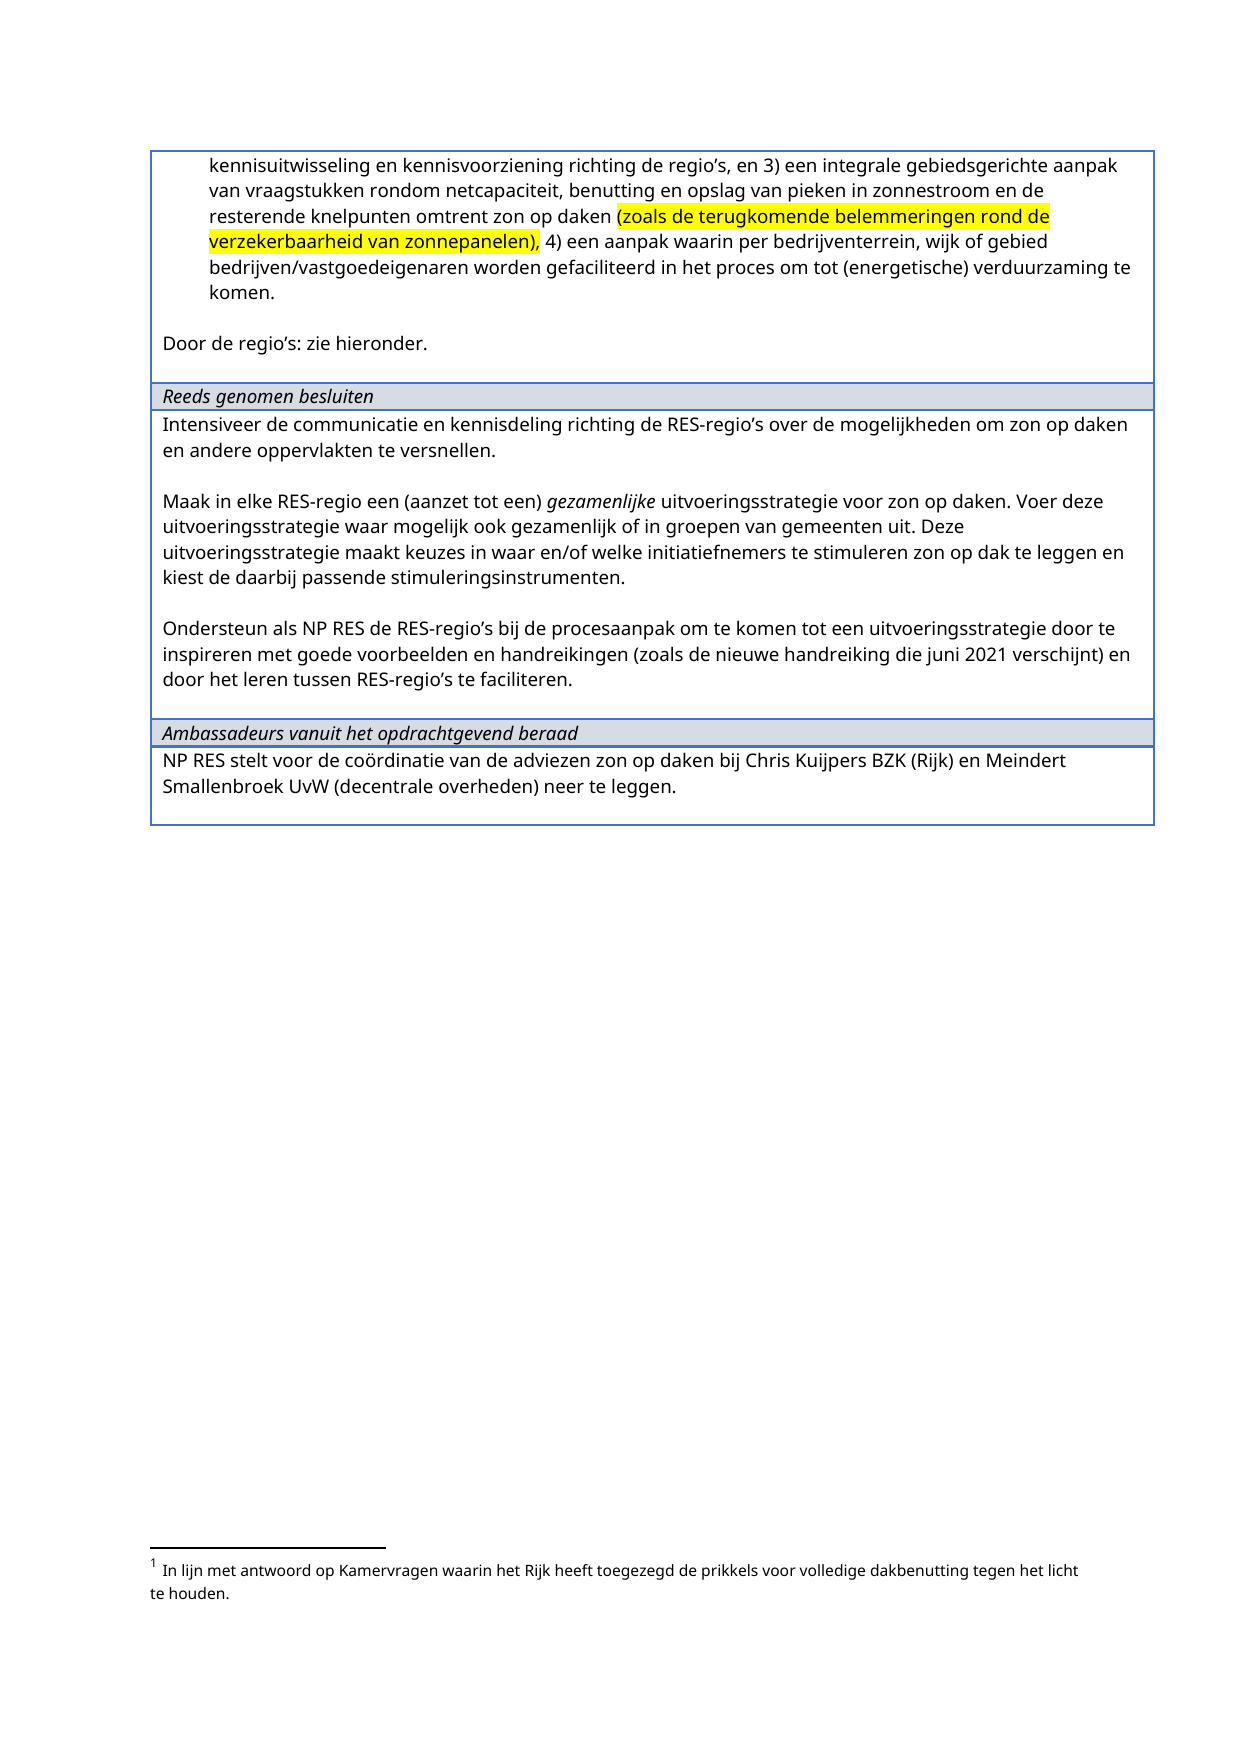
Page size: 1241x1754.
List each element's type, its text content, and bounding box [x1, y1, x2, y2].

table_cell Ambassadeurs vanuit het opdrachtgevend beraad [152, 720, 1153, 745]
table_cell Intensiveer de communicatie en kennisdeling richting de RES-regio’s over de mogelijkheden om zon op daken en andere oppervlakten te versnellen. Maak in elke RES-regio een (aanzet tot een) gezamenlijke uitvoeringsstrategie voor zon op daken. Voer deze uitvoeringsstrategie waar mogelijk ook gezamenlijk of in groepen van gemeenten uit. Deze uitvoeringsstrategie maakt keuzes in waar en/of welke initiatiefnemers te stimuleren zon op dak te leggen en kiest de daarbij passende stimuleringsinstrumenten. Ondersteun als NP RES de RES-regio’s bij de procesaanpak om te komen tot een uitvoeringsstrategie door te inspireren met goede voorbeelden en handreikingen (zoals de nieuwe handreiking die juni 2021 verschijnt) en door het leren tussen RES-regio’s te faciliteren. [152, 411, 1153, 718]
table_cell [152, 152, 1153, 382]
table_cell NP RES stelt voor de coördinatie van de adviezen zon op daken bij Chris Kuijpers BZK (Rijk) en Meindert Smallenbroek UvW (decentrale overheden) neer te leggen. [152, 748, 1153, 824]
table_cell Reeds genomen besluiten [152, 384, 1153, 409]
